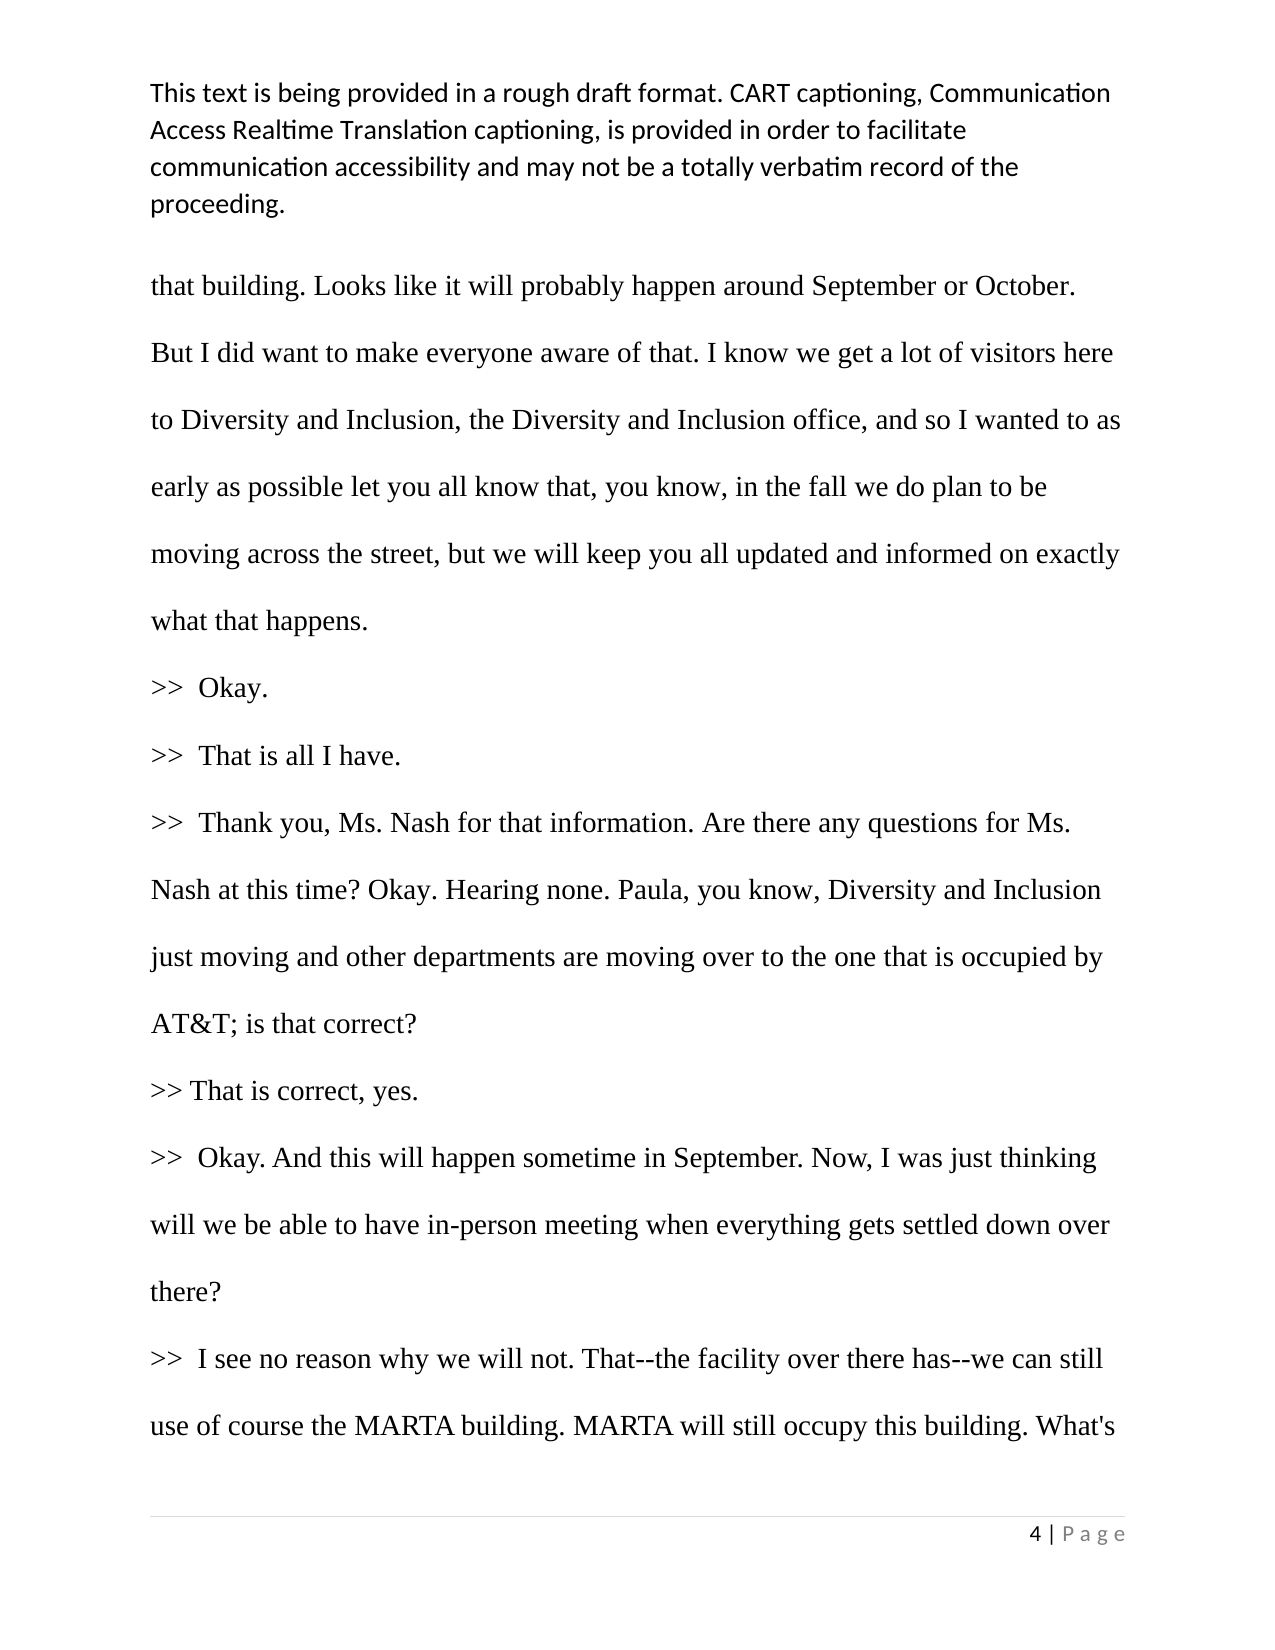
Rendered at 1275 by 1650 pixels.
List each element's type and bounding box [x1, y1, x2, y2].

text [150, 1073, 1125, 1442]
text [151, 268, 1125, 1039]
